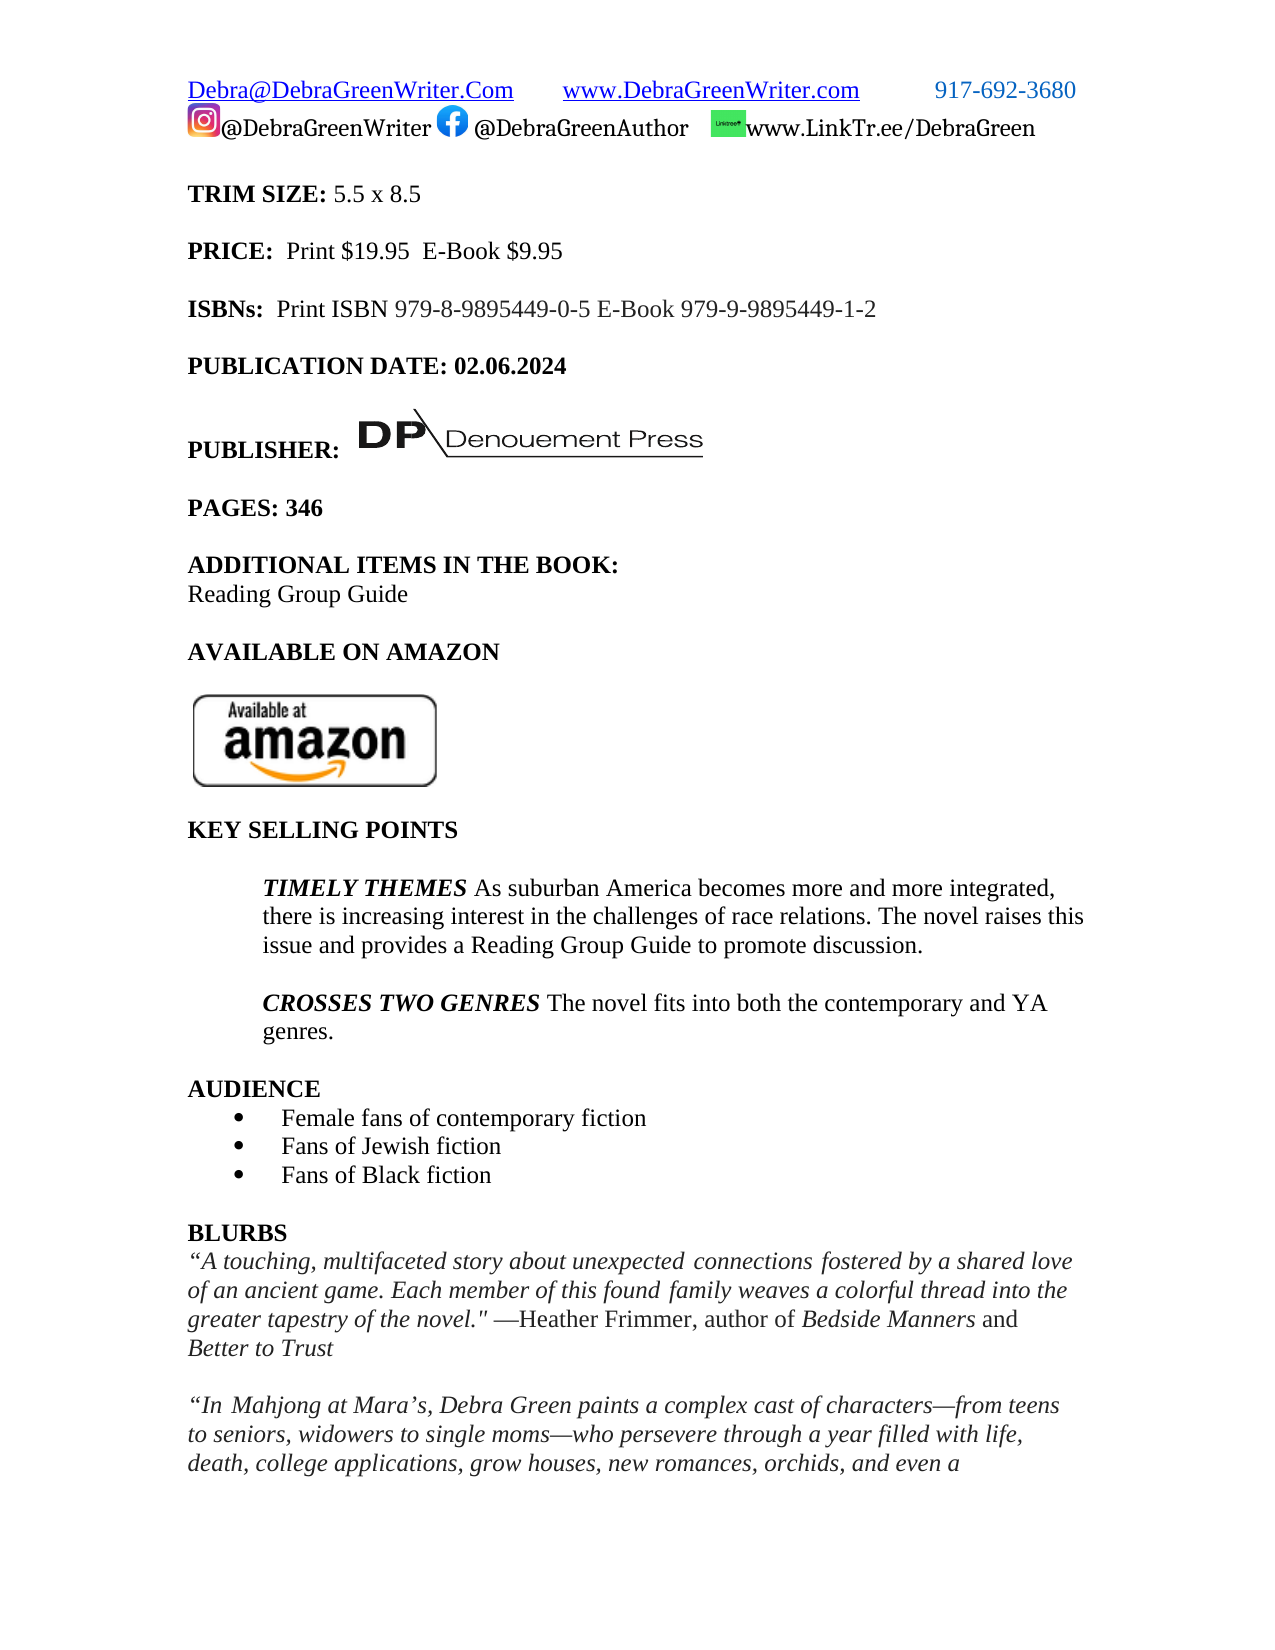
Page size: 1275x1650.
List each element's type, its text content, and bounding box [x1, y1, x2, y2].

text “A touching, multifaceted story about unexpected connections fostered by a shared love of an ancient game. Each member of this found family weaves a colorful thread into the greater tapestry of the novel." —Heather Frimmer, author of Bedside Manners and Better to Trust [333, 1246, 1087, 1361]
text PRICE: Print $19.95 E-Book $9.95 [187, 236, 1087, 265]
text PUBLISHER: [187, 409, 1087, 464]
text Reading Group Guide [187, 579, 1087, 608]
text TRIM SIZE: 5.5 x 8.5 [187, 179, 1087, 207]
text AVAILABLE ON AMAZON [187, 637, 1087, 666]
text BLURBS [187, 1218, 1087, 1246]
text KEY SELLING POINTS [187, 815, 1087, 844]
list Fans of Black fiction [234, 1160, 1087, 1189]
text PAGES: 346 [187, 493, 1087, 522]
picture [436, 105, 468, 137]
list Fans of Jewish fiction [234, 1131, 1087, 1160]
picture [710, 110, 747, 137]
list Female fans of contemporary fiction [234, 1103, 1087, 1131]
text AUDIENCE [187, 1074, 1087, 1103]
picture [193, 694, 437, 787]
text CROSSES TWO GENRES The novel fits into both the contemporary and YA genres. [262, 988, 1087, 1045]
text ADDITIONAL ITEMS IN THE BOOK: [187, 551, 1087, 579]
picture [187, 103, 221, 137]
text PUBLICATION DATE: 02.06.2024 [187, 351, 1087, 380]
text TIMELY THEMES As suburban America becomes more and more integrated, there is increasing interest in the challenges of race relations. The novel raises this issue and provides a Reading Group Guide to promote discussion. [262, 873, 1087, 959]
text ISBNs: Print ISBN 979-8-9895449-0-5 E-Book 979-9-9895449-1-2 [187, 294, 1087, 322]
